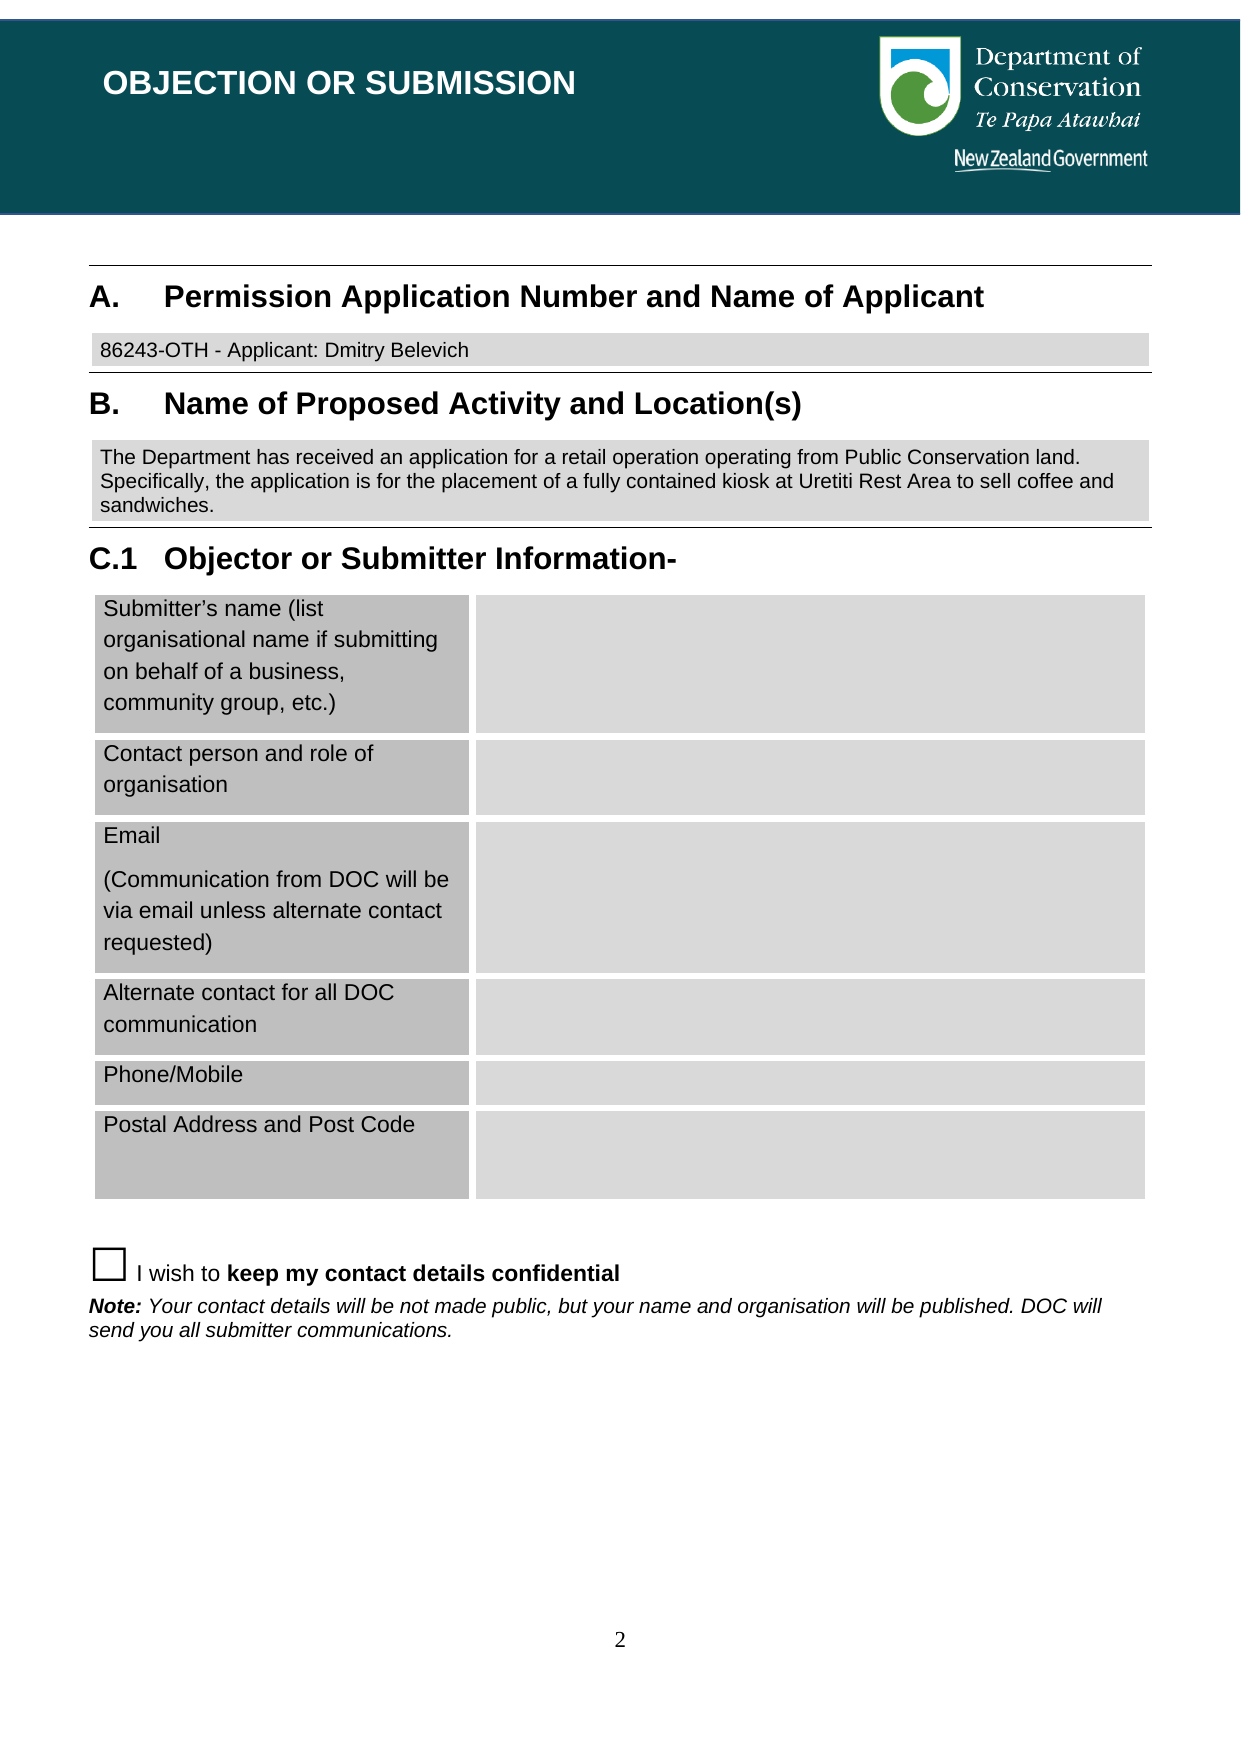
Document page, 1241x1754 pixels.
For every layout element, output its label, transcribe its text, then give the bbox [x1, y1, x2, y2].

table_cell Contact person and role of organisation [95, 740, 469, 815]
picture [955, 149, 1148, 172]
subtitle C.1 Objector or Submitter Information- [89, 528, 1152, 576]
subtitle B. Name of Proposed Activity and Location(s) [89, 373, 1152, 421]
text Note: Your contact details will be not made public, but your name and organisation will be published. DOC will send you all submitter communications. [89, 1294, 1152, 1342]
table_cell [476, 979, 1145, 1055]
table_header [476, 595, 1145, 733]
table_header 86243-OTH - Applicant: Dmitry Belevich [92, 333, 1149, 366]
table_header The Department has received an application for a retail operation operating from Public Conservation land. Specifically, the application is for the placement of a fully contained kiosk at Uretiti Rest Area to sell coffee and sandwiches. [92, 440, 1149, 521]
table_cell [476, 1111, 1145, 1199]
picture [879, 36, 1142, 136]
table_cell Alternate contact for all DOC communication [95, 979, 469, 1055]
table_cell [476, 822, 1145, 973]
table_cell [476, 740, 1145, 815]
table_cell [476, 1061, 1145, 1105]
text I wish to keep my contact details confidential [89, 1232, 1152, 1294]
table_header Submitter’s name (list organisational name if submitting on behalf of a business, community group, etc.) [95, 595, 469, 733]
table_cell Email (Communication from DOC will be via email unless alternate contact requested) [95, 822, 469, 973]
table_cell Postal Address and Post Code [95, 1111, 469, 1199]
table_cell Phone/Mobile [95, 1061, 469, 1105]
subtitle A. Permission Application Number and Name of Applicant [89, 266, 1152, 314]
